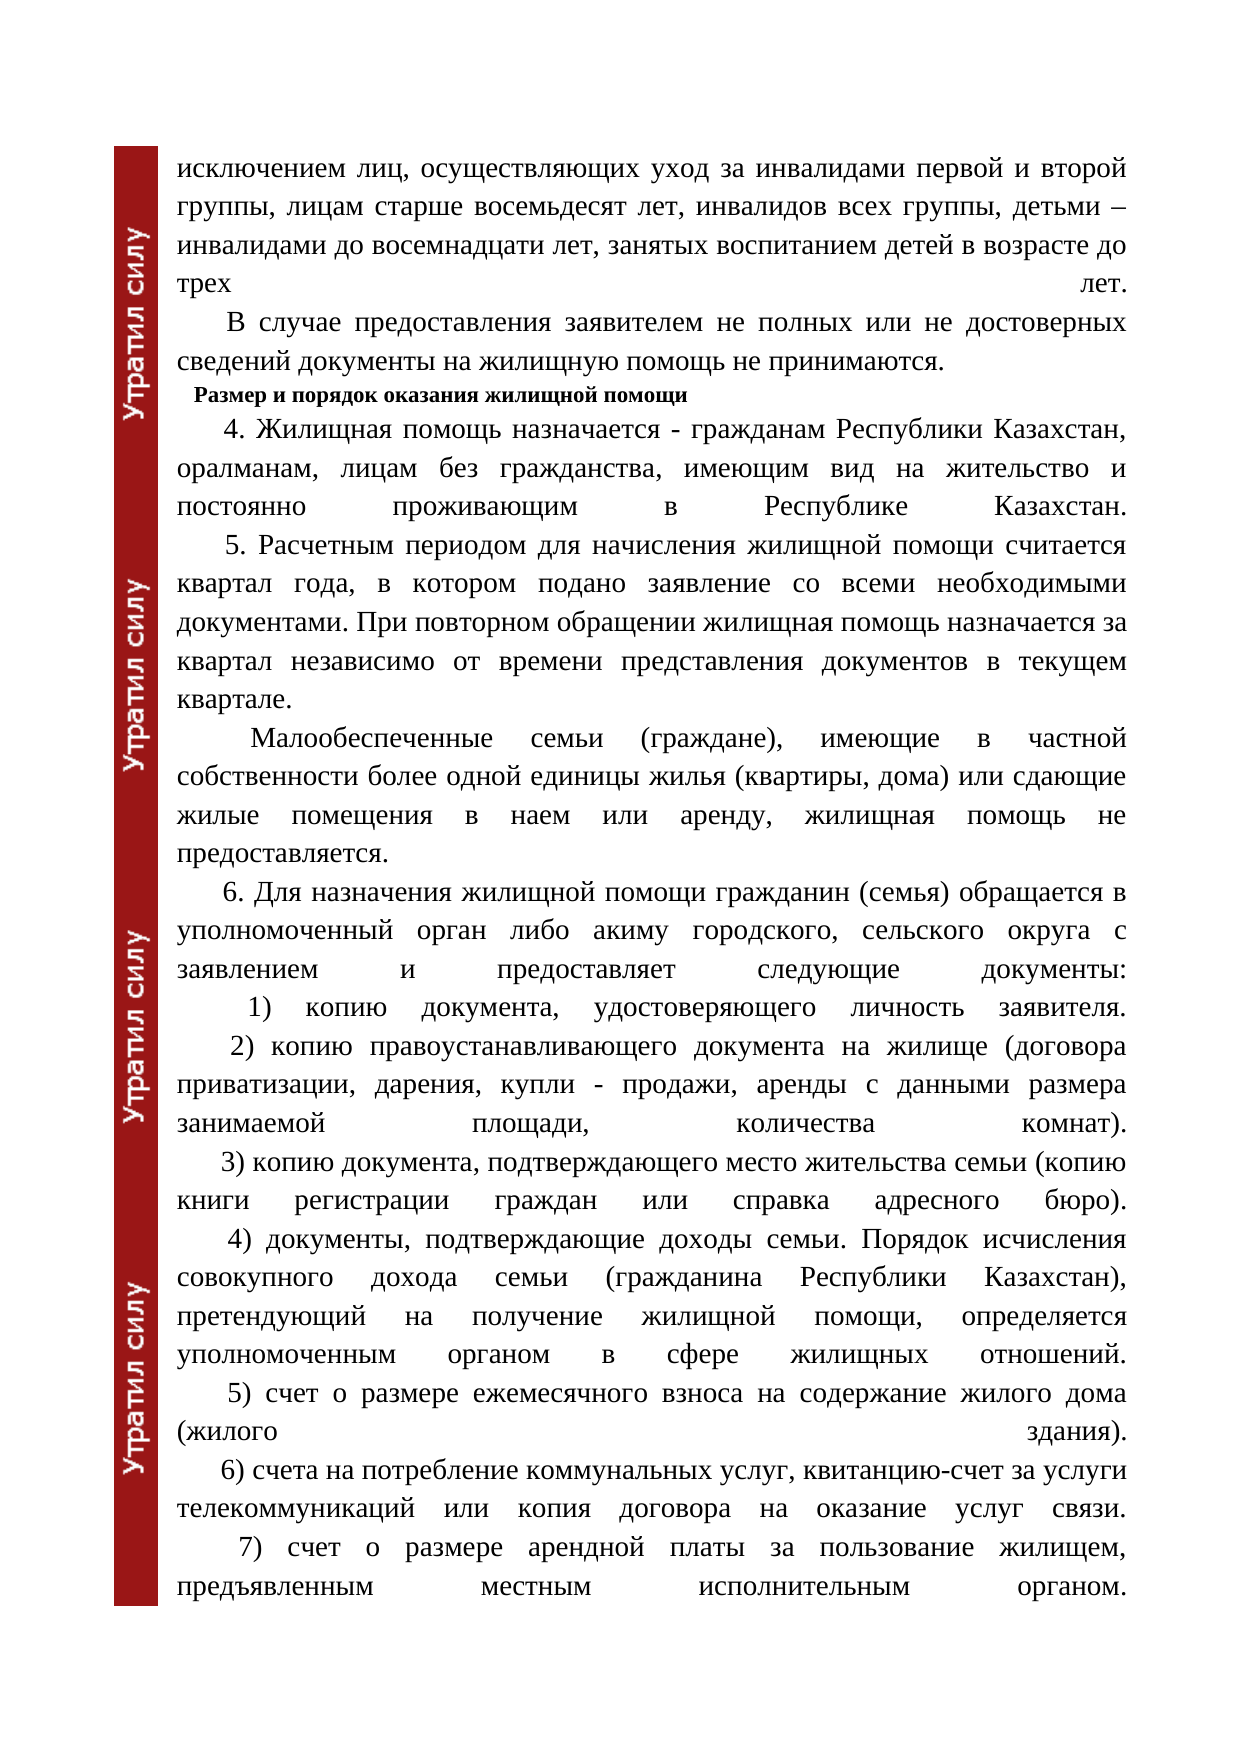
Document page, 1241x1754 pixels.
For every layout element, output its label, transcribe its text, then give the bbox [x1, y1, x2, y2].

picture [114, 376, 158, 381]
picture [114, 146, 158, 150]
picture [114, 1601, 158, 1606]
text Размер и порядок оказания жилищной помощи [112, 381, 1128, 408]
